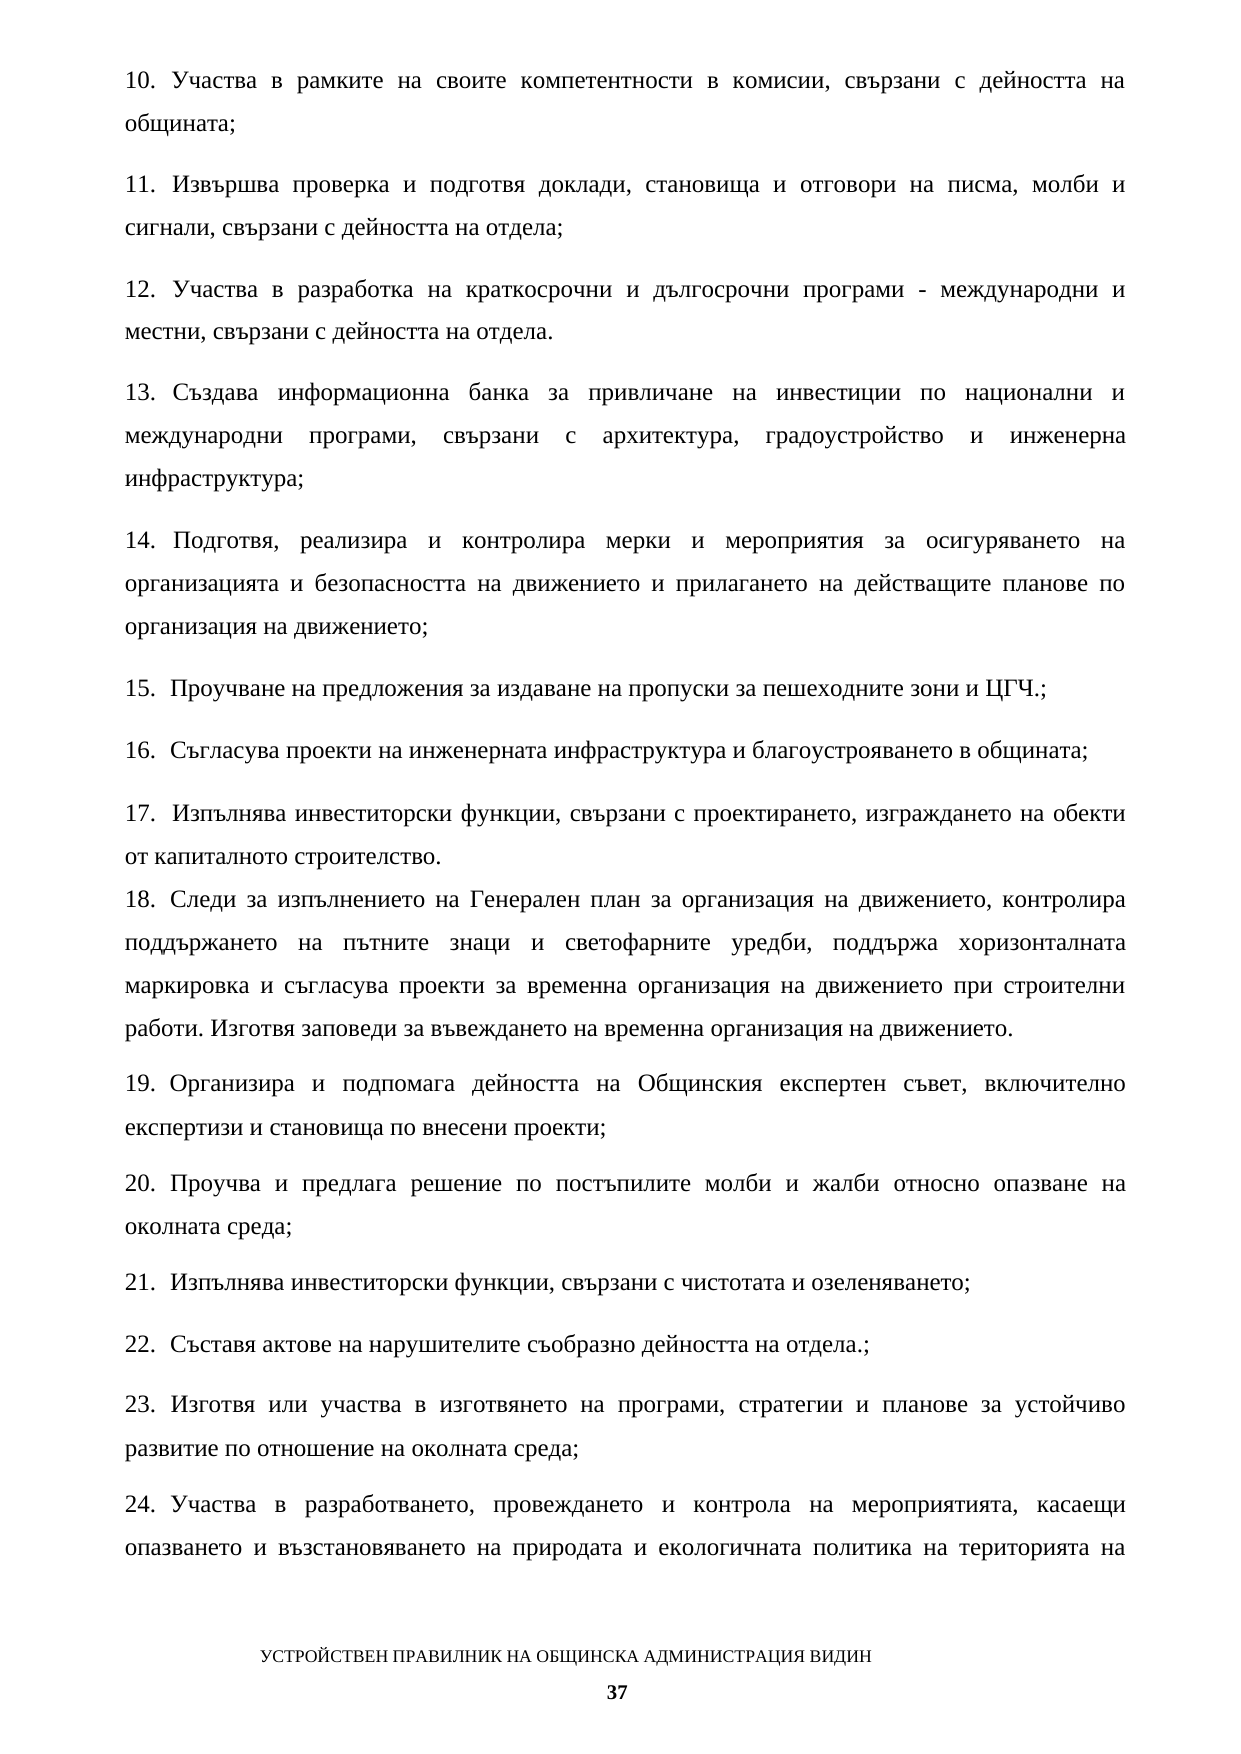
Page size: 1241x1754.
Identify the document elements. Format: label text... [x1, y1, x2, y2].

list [124, 1478, 1127, 1564]
list Следи за изпълнението на Генерален план за организация на движението, контролира поддържането на пътните знаци и светофарните уредби, поддържа хоризонталната маркировка и съгласува проекти за временна организация на движението при строителни работи. Изготвя заповеди за въвеждането на временна организация на движението. [124, 873, 1127, 1045]
list Съставя актове на нарушителите съобразно дейността на отдела.; [124, 1332, 1127, 1357]
list Изпълнява инвеститорски функции, свързани с проектирането, изграждането на обекти от капиталното строителство. [124, 787, 1127, 873]
list Изготвя или участва в изготвянето на програми, стратегии и планове за устойчиво развитие по отношение на околната среда; [124, 1378, 1127, 1465]
list Създава информационна банка за привличане на инвестиции по национални и международни програми, свързани с архитектура, градоустройство и инженерна инфраструктура; [124, 366, 1127, 496]
list Участва в рамките на своите компетентности в комисии, свързани с дейността на общината; [124, 54, 1127, 139]
list Съгласува проекти на инженерната инфраструктура и благоустрояването в общината; [124, 739, 1127, 764]
list Организира и подпомага дейността на Общинския експертен съвет, включително експертизи и становища по внесени проекти; [124, 1057, 1127, 1144]
list Участва в разработка на краткосрочни и дългосрочни програми - международни и местни, свързани с дейността на отдела. [124, 263, 1127, 348]
list Проучване на предложения за издаване на пропуски за пешеходните зони и ЦГЧ.; [124, 676, 1127, 701]
list Проучва и предлага решение по постъпилите молби и жалби относно опазване на околната среда; [124, 1156, 1127, 1243]
list Изпълнява инвеститорски функции, свързани с чистотата и озеленяването; [124, 1271, 1127, 1296]
list Извършва проверка и подготвя доклади, становища и отговори на писма, молби и сигнали, свързани с дейността на отдела; [124, 158, 1127, 244]
list Подготвя, реализира и контролира мерки и мероприятия за осигуряването на организацията и безопасността на движението и прилагането на действащите планове по организация на движението; [124, 514, 1127, 643]
